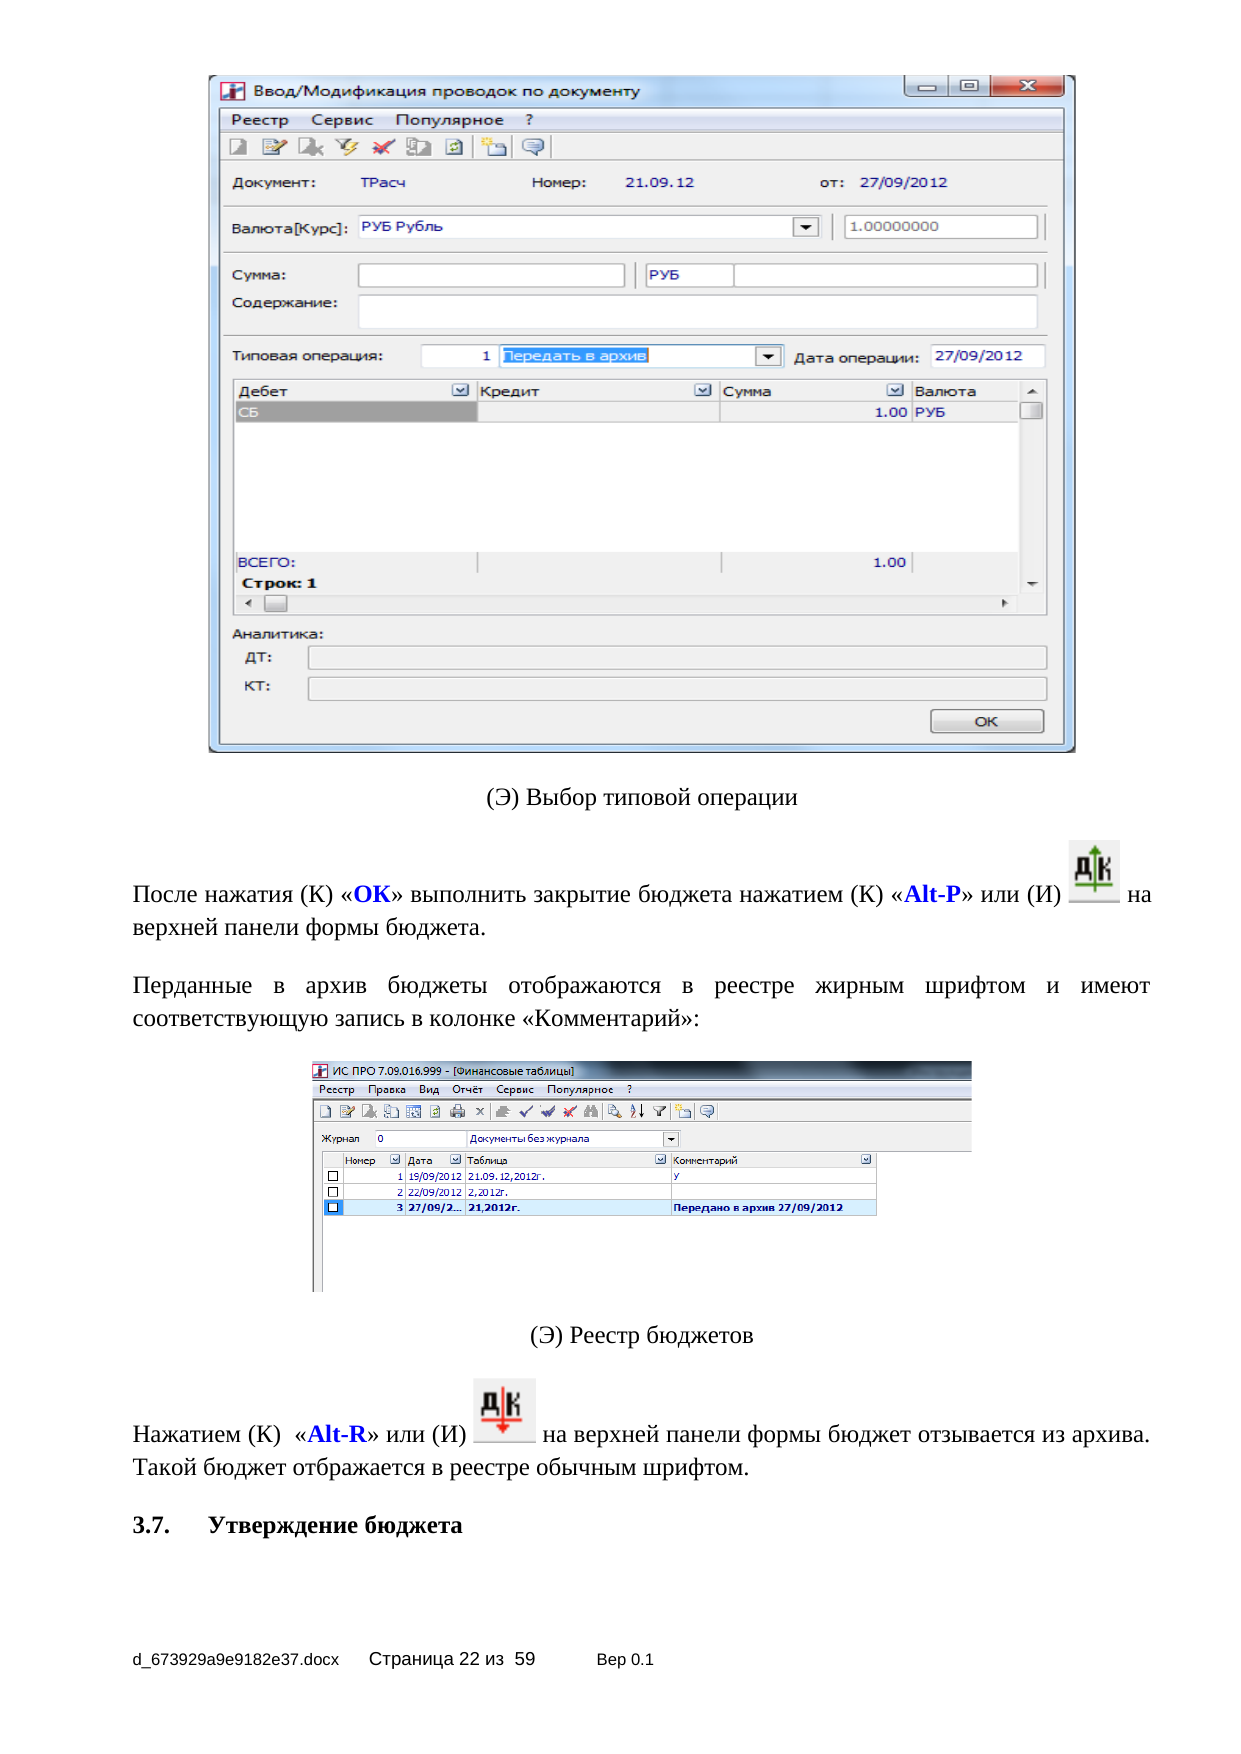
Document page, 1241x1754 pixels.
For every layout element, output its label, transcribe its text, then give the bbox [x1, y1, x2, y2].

picture [312, 1061, 972, 1292]
picture [1068, 840, 1120, 903]
text Нажатием (К) «Alt-R» или (И) на верхней панели формы бюджет отзывается из архива. Такой бюджет отбражается в реестре обычным шрифтом. [132, 1378, 1152, 1481]
picture [208, 75, 1076, 753]
subtitle 3.7. Утверждение бюджета [132, 1510, 1152, 1539]
text Перданные в архив бюджеты отображаются в реестре жирным шрифтом и имеют соответствующую запись в колонке «Комментарий»: [132, 971, 1152, 1032]
text (Э) Реестр бюджетов [132, 1321, 1152, 1349]
text (Э) Выбор типовой операции [132, 782, 1152, 811]
text После нажатия (К) «ОК» выполнить закрытие бюджета нажатием (К) «Alt-Р» или (И) на верхней панели формы бюджета. [132, 840, 1152, 941]
picture [473, 1378, 536, 1443]
